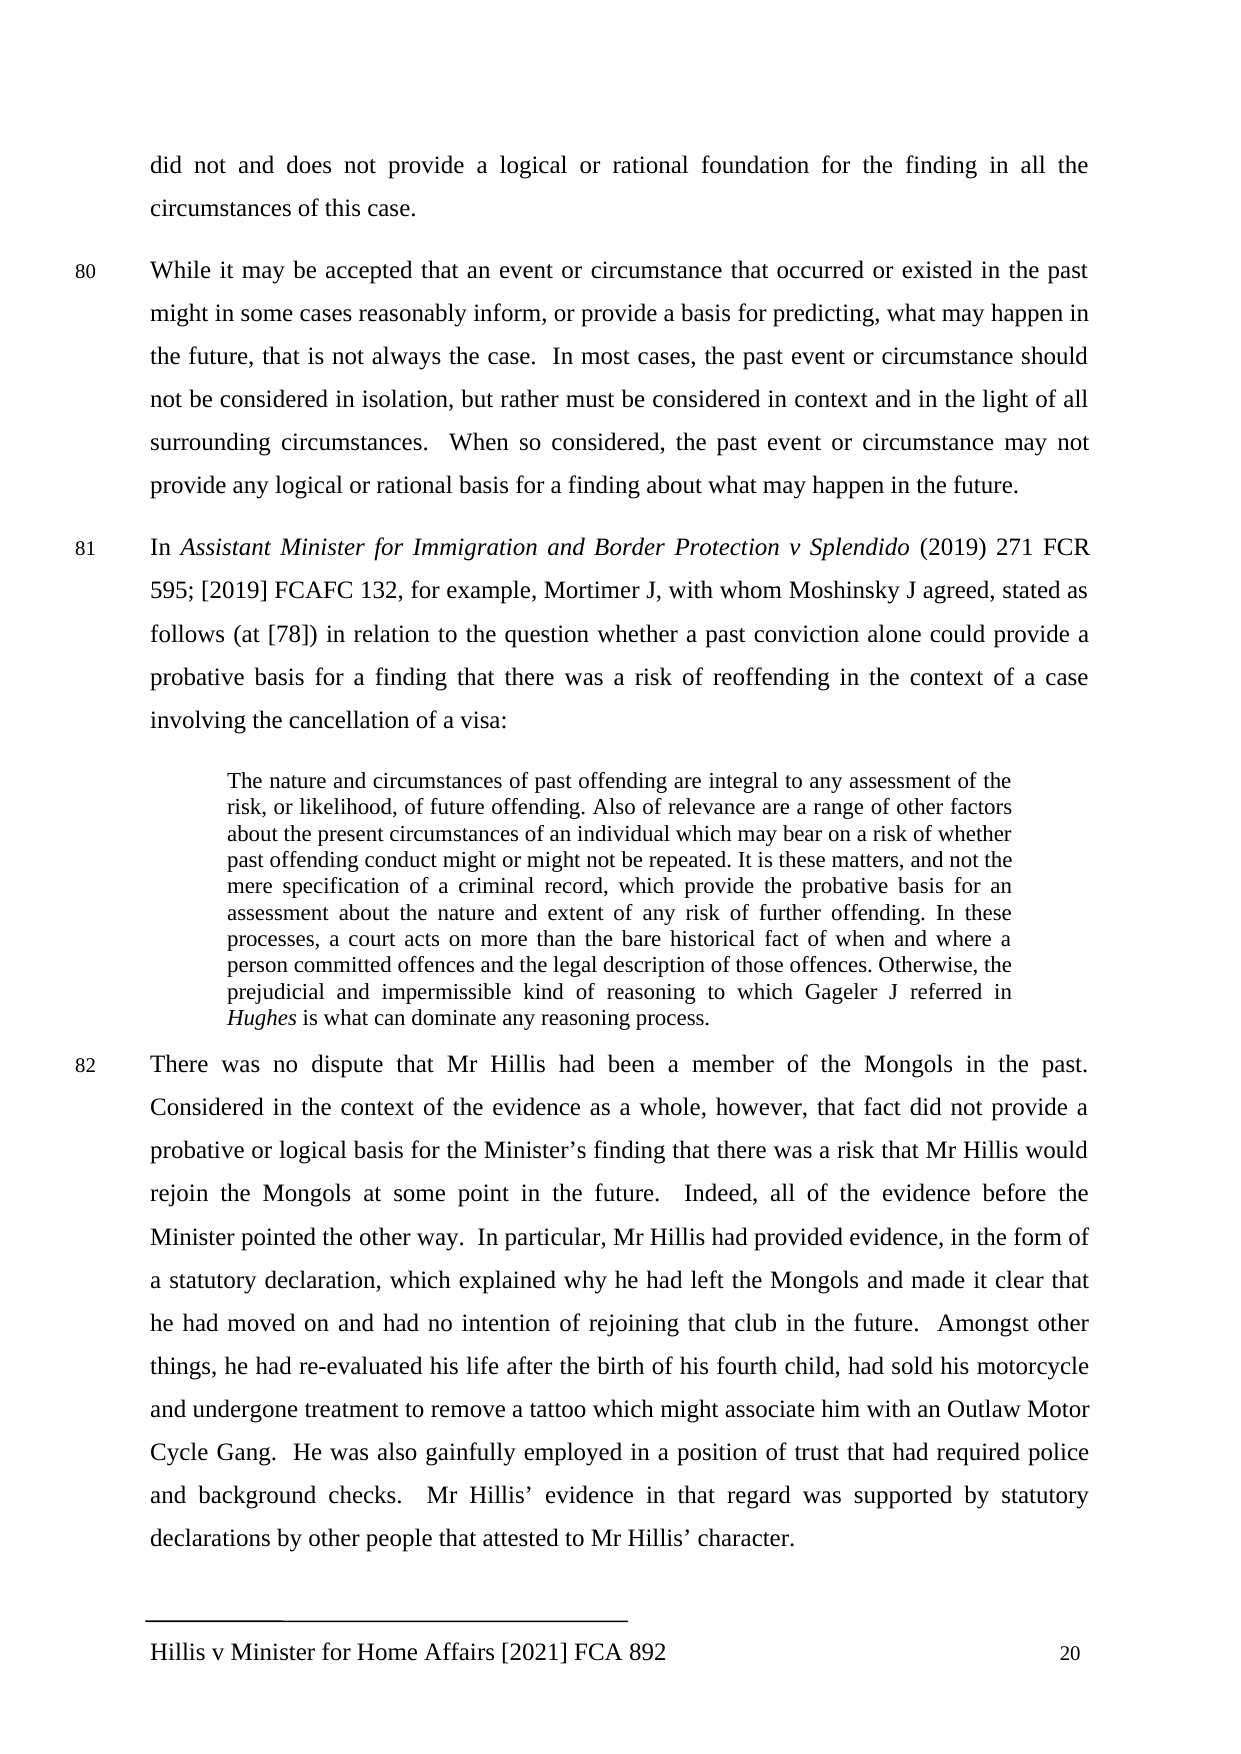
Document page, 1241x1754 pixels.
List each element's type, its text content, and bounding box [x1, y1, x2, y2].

text While it may be accepted that an event or circumstance that occurred or existed in the past might in some cases reasonably inform, or provide a basis for predicting, what may happen in the future, that is not always the case. In most cases, the past event or circumstance should not be considered in isolation, but rather must be considered in context and in the light of all surrounding circumstances. When so considered, the past event or circumstance may not provide any logical or rational basis for a finding about what may happen in the future. [75, 255, 1090, 499]
text There was no dispute that Mr Hillis had been a member of the Mongols in the past. Considered in the context of the evidence as a whole, however, that fact did not provide a probative or logical basis for the Minister’s finding that there was a risk that Mr Hillis would rejoin the Mongols at some point in the future. Indeed, all of the evidence before the Minister pointed the other way. In particular, Mr Hillis had provided evidence, in the form of a statutory declaration, which explained why he had left the Mongols and made it clear that he had moved on and had no intention of rejoining that club in the future. Amongst other things, he had re-evaluated his life after the birth of his fourth child, had sold his motorcycle and undergone treatment to remove a tattoo which might associate him with an Outlaw Motor Cycle Gang. He was also gainfully employed in a position of trust that had required police and background checks. Mr Hillis’ evidence in that regard was supported by statutory declarations by other people that attested to Mr Hillis’ character. [75, 1049, 1090, 1552]
text The nature and circumstances of past offending are integral to any assessment of the risk, or likelihood, of future offending. Also of relevance are a range of other factors about the present circumstances of an individual which may bear on a risk of whether past offending conduct might or might not be repeated. It is these matters, and not the mere specification of a criminal record, which provide the probative basis for an assessment about the nature and extent of any risk of further offending. In these processes, a court acts on more than the bare historical fact of when and where a person committed offences and the legal description of those offences. Otherwise, the prejudicial and impermissible kind of reasoning to which Gageler J referred in Hughes is what can dominate any reasoning process. [227, 767, 1013, 1030]
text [75, 150, 1090, 222]
text In Assistant Minister for Immigration and Border Protection v Splendido (2019) 271 FCR 595; [2019] FCAFC 132, for example, Mortimer J, with whom Moshinsky J agreed, stated as follows (at [78]) in relation to the question whether a past conviction alone could provide a probative basis for a finding that there was a risk of reoffending in the context of a case involving the cancellation of a visa: [75, 532, 1090, 734]
